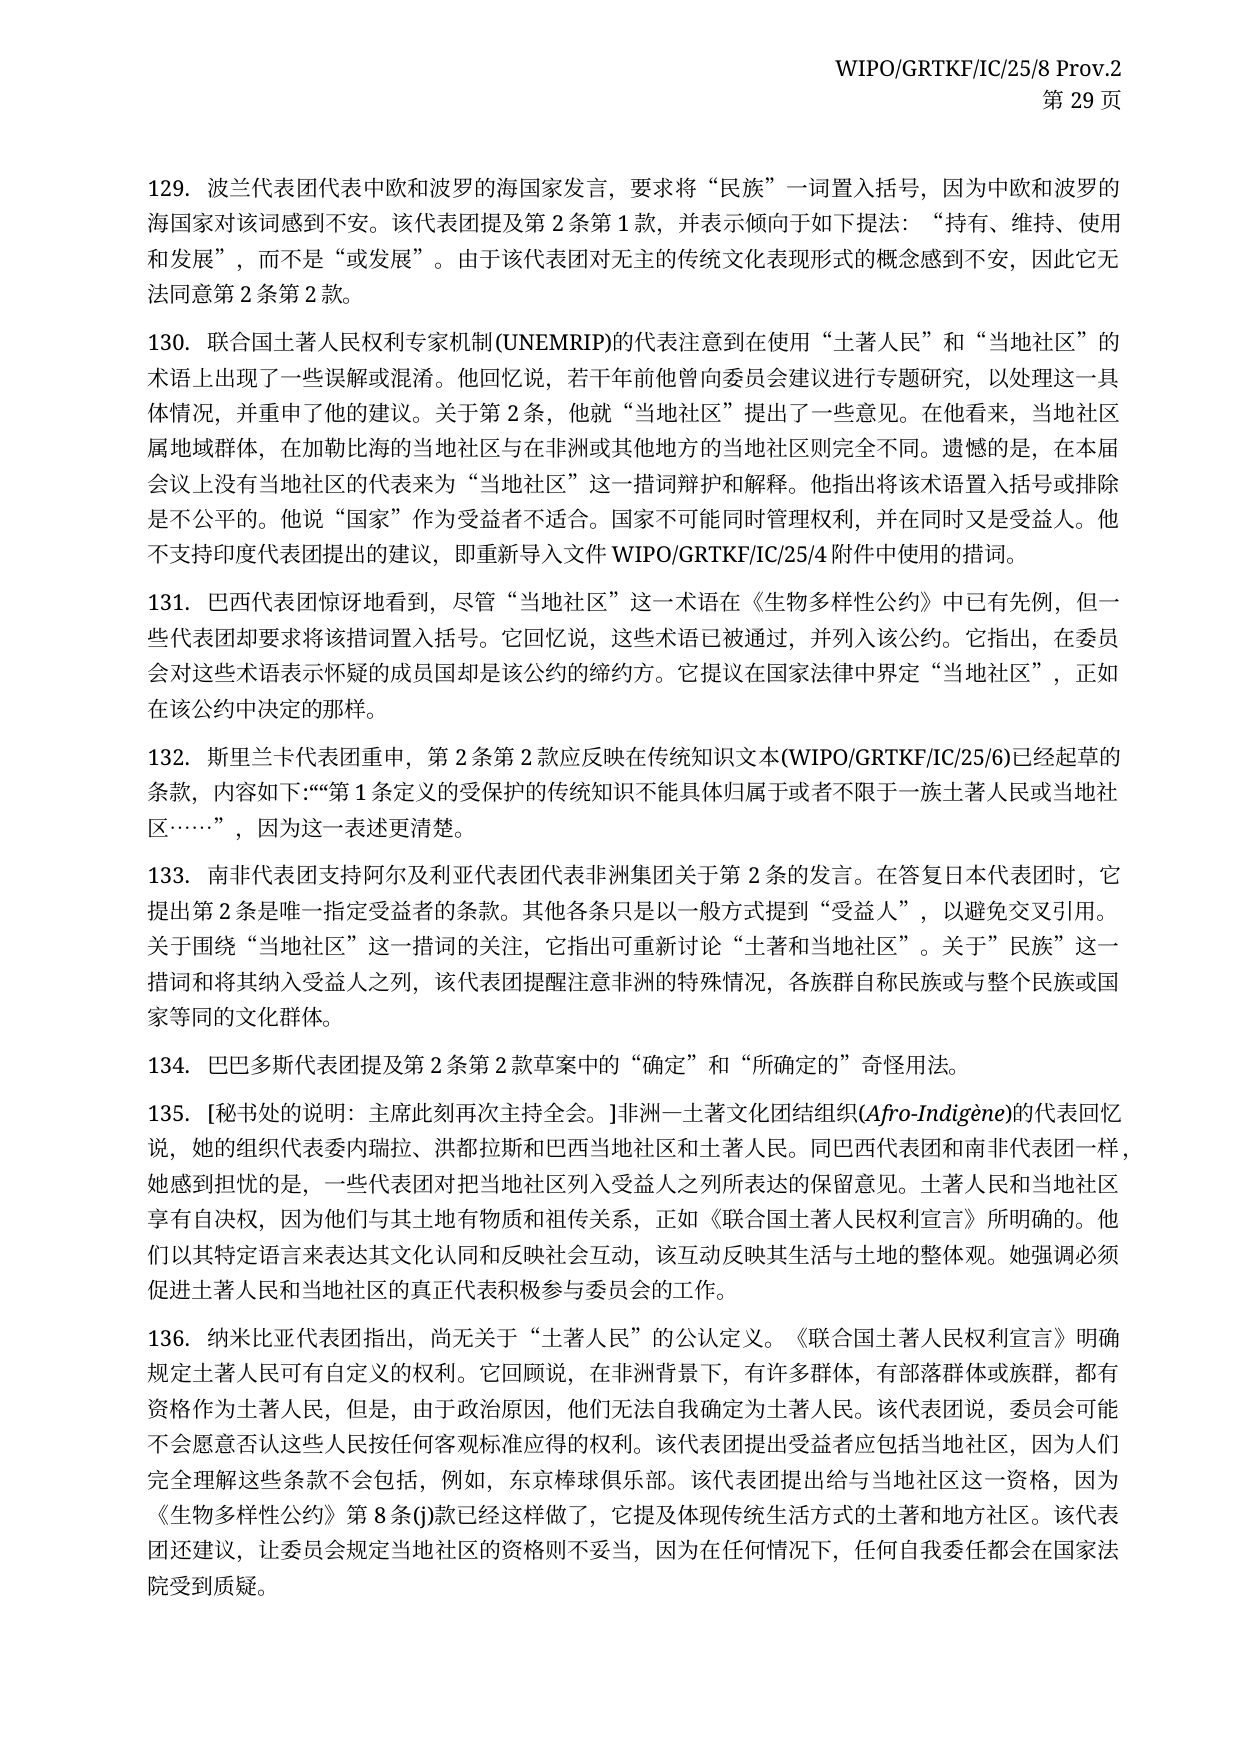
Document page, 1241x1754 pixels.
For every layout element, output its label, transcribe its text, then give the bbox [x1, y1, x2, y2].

list 纳米比亚代表团指出，尚无关于“土著人民”的公认定义。《联合国土著人民权利宣言》明确规定土著人民可有自定义的权利。它回顾说，在非洲背景下，有许多群体，有部落群体或族群，都有资格作为土著人民，但是，由于政治原因，他们无法自我确定为土著人民。该代表团说，委员会可能不会愿意否认这些人民按任何客观标准应得的权利。该代表团提出受益者应包括当地社区，因为人们完全理解这些条款不会包括，例如，东京棒球俱乐部。该代表团提出给与当地社区这一资格，因为《生物多样性公约》第8条(j)款已经这样做了，它提及体现传统生活方式的土著和地方社区。该代表团还建议，让委员会规定当地社区的资格则不妥当，因为在任何情况下，任何自我委任都会在国家法院受到质疑。 [148, 1317, 1122, 1601]
list 波兰代表团代表中欧和波罗的海国家发言，要求将“民族”一词置入括号，因为中欧和波罗的海国家对该词感到不安。该代表团提及第2条第1款，并表示倾向于如下提法：“持有、维持、使用和发展”，而不是“或发展”。由于该代表团对无主的传统文化表现形式的概念感到不安，因此它无法同意第2条第2款。 [148, 167, 1122, 309]
list 巴西代表团惊讶地看到，尽管“当地社区”这一术语在《生物多样性公约》中已有先例，但一些代表团却要求将该措词置入括号。它回忆说，这些术语已被通过，并列入该公约。它指出，在委员会对这些术语表示怀疑的成员国却是该公约的缔约方。它提议在国家法律中界定“当地社区”，正如在该公约中决定的那样。 [148, 582, 1122, 723]
list 联合国土著人民权利专家机制(UNEMRIP)的代表注意到在使用“土著人民”和“当地社区”的术语上出现了一些误解或混淆。他回忆说，若干年前他曾向委员会建议进行专题研究，以处理这一具体情况，并重申了他的建议。关于第2条，他就“当地社区”提出了一些意见。在他看来，当地社区属地域群体，在加勒比海的当地社区与在非洲或其他地方的当地社区则完全不同。遗憾的是，在本届会议上没有当地社区的代表来为“当地社区”这一措词辩护和解释。他指出将该术语置入括号或排除是不公平的。他说“国家”作为受益者不适合。国家不可能同时管理权利，并在同时又是受益人。他不支持印度代表团提出的建议，即重新导入文件WIPO/GRTKF/IC/25/4附件中使用的措词。 [148, 321, 1122, 569]
list 南非代表团支持阿尔及利亚代表团代表非洲集团关于第2条的发言。在答复日本代表团时，它提出第2条是唯一指定受益者的条款。其他各条只是以一般方式提到“受益人”，以避免交叉引用。关于围绕“当地社区”这一措词的关注，它指出可重新讨论“土著和当地社区”。关于”民族”这一措词和将其纳入受益人之列，该代表团提醒注意非洲的特殊情况，各族群自称民族或与整个民族或国家等同的文化群体。 [148, 855, 1122, 1032]
list [秘书处的说明：主席此刻再次主持全会。]非洲—土著文化团结组织(Afro-Indigène)的代表回忆说，她的组织代表委内瑞拉、洪都拉斯和巴西当地社区和土著人民。同巴西代表团和南非代表团一样，她感到担忧的是，一些代表团对把当地社区列入受益人之列所表达的保留意见。土著人民和当地社区享有自决权，因为他们与其土地有物质和祖传关系，正如《联合国土著人民权利宣言》所明确的。他们以其特定语言来表达其文化认同和反映社会互动，该互动反映其生活与土地的整体观。她强调必须促进土著人民和当地社区的真正代表积极参与委员会的工作。 [148, 1092, 1122, 1305]
list 巴巴多斯代表团提及第2条第2款草案中的“确定”和“所确定的”奇怪用法。 [148, 1044, 1122, 1080]
list 斯里兰卡代表团重申，第2条第2款应反映在传统知识文本(WIPO/GRTKF/IC/25/6)已经起草的条款，内容如下:““第1条定义的受保护的传统知识不能具体归属于或者不限于一族土著人民或当地社区……”，因为这一表述更清楚。 [148, 736, 1122, 842]
